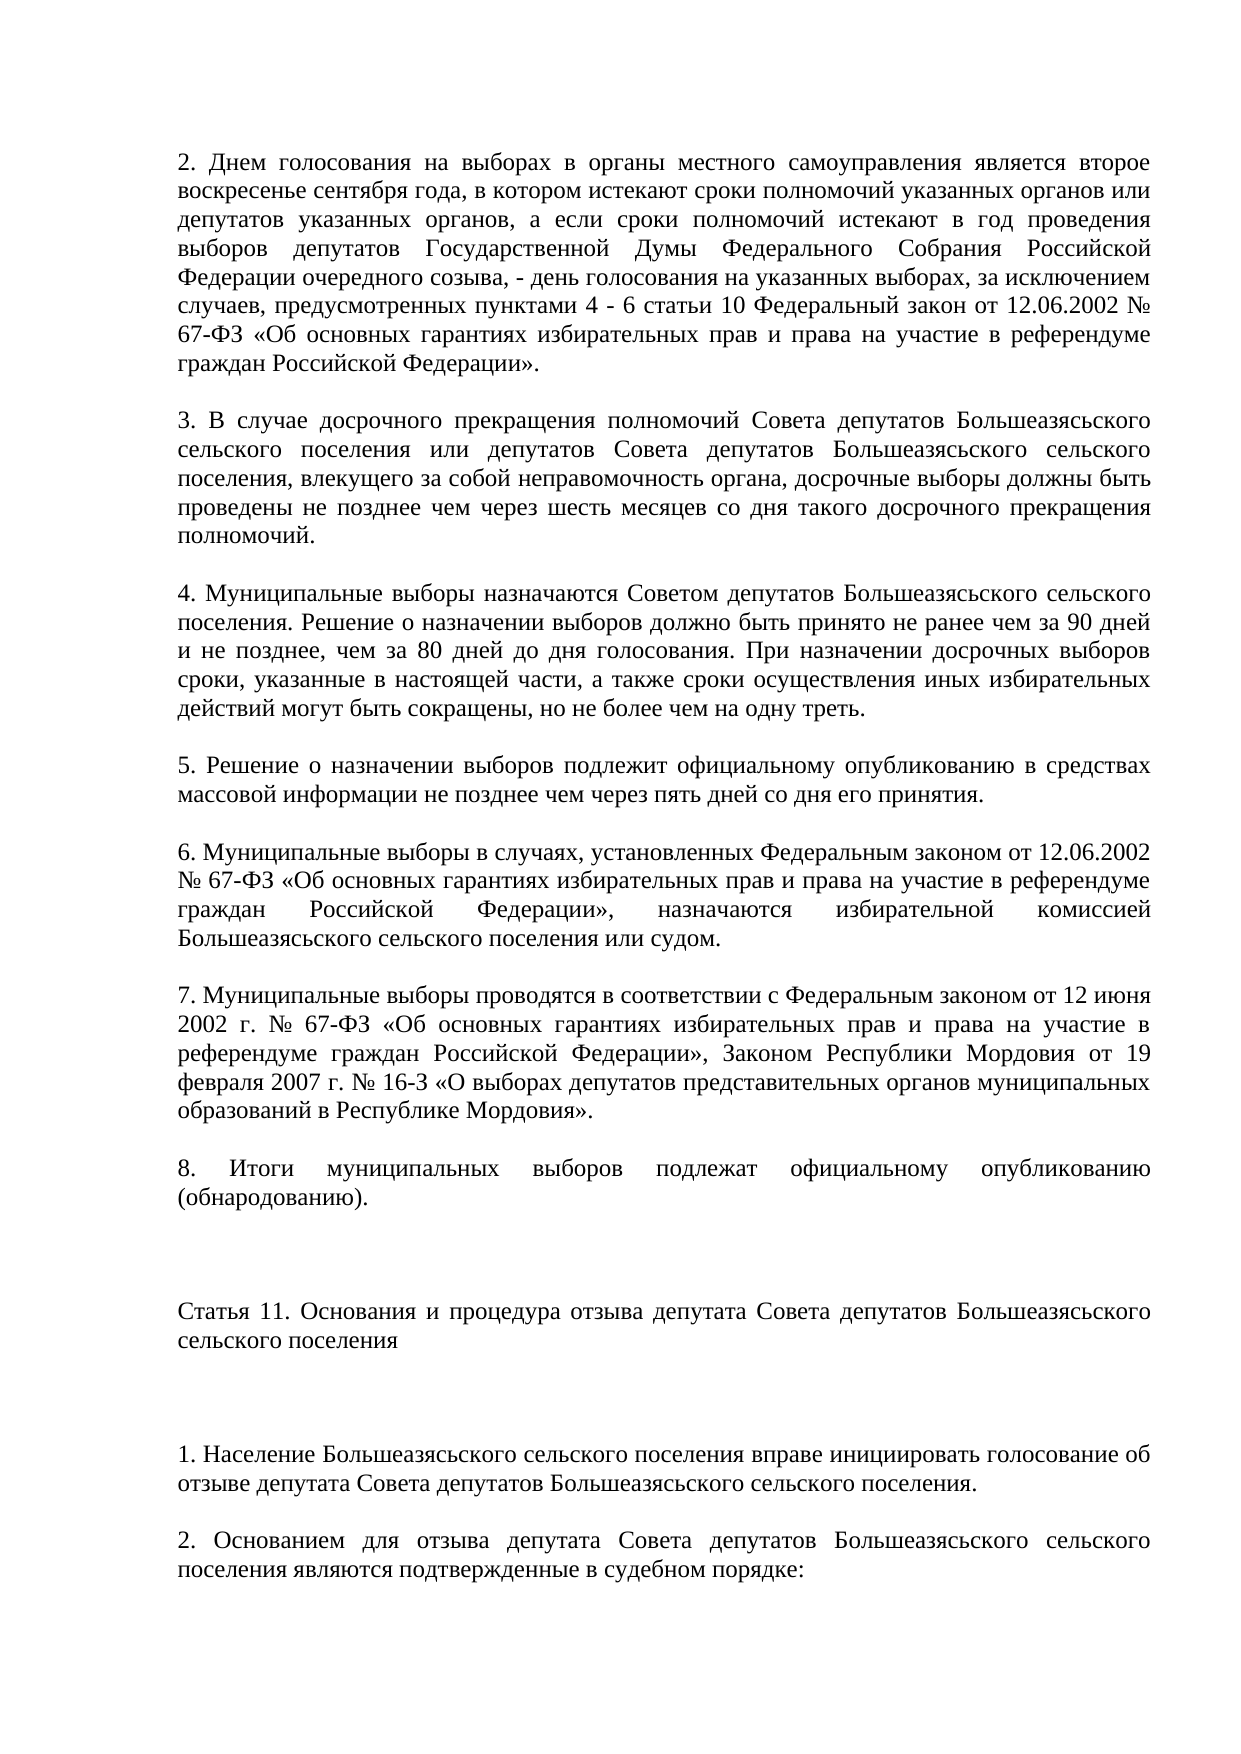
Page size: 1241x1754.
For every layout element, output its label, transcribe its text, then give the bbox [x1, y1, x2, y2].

text Статья 11. Основания и процедура отзыва депутата Совета депутатов Большеазясьского сельского поселения [177, 1296, 1152, 1354]
text 4. Муниципальные выборы назначаются Советом депутатов Большеазясьского сельского поселения. Решение о назначении выборов должно быть принято не ранее чем за 90 дней и не позднее, чем за 80 дней до дня голосования. При назначении досрочных выборов сроки, указанные в настоящей части, а также сроки осуществления иных избирательных действий могут быть сокращены, но не более чем на одну треть. [177, 578, 1152, 722]
text 2. Днем голосования на выборах в органы местного самоуправления является второе воскресенье сентября года, в котором истекают сроки полномочий указанных органов или депутатов указанных органов, а если сроки полномочий истекают в год проведения выборов депутатов Государственной Думы Федерального Собрания Российской Федерации очередного созыва, - день голосования на указанных выборах, за исключением случаев, предусмотренных пунктами 4 - 6 статьи 10 Федеральный закон от 12.06.2002 № 67-ФЗ «Об основных гарантиях избирательных прав и права на участие в референдуме граждан Российской Федерации». [177, 147, 1152, 377]
text 7. Муниципальные выборы проводятся в соответствии с Федеральным законом от 12 июня 2002 г. № 67-ФЗ «Об основных гарантиях избирательных прав и права на участие в референдуме граждан Российской Федерации», Законом Республики Мордовия от 19 февраля 2007 г. № 16-З «О выборах депутатов представительных органов муниципальных образований в Республике Мордовия». [177, 981, 1152, 1124]
text 5. Решение о назначении выборов подлежит официальному опубликованию в средствах массовой информации не позднее чем через пять дней со дня его принятия. [177, 751, 1152, 808]
text 2. Основанием для отзыва депутата Совета депутатов Большеазясьского сельского поселения являются подтвержденные в судебном порядке: [177, 1525, 1152, 1583]
text 1. Население Большеазясьского сельского поселения вправе инициировать голосование об отзыве депутата Совета депутатов Большеазясьского сельского поселения. [177, 1439, 1152, 1497]
text 3. В случае досрочного прекращения полномочий Совета депутатов Большеазясьского сельского поселения или депутатов Совета депутатов Большеазясьского сельского поселения, влекущего за собой неправомочность органа, досрочные выборы должны быть проведены не позднее чем через шесть месяцев со дня такого досрочного прекращения полномочий. [177, 406, 1152, 549]
text 6. Муниципальные выборы в случаях, установленных Федеральным законом от 12.06.2002 № 67-ФЗ «Об основных гарантиях избирательных прав и права на участие в референдуме граждан Российской Федерации», назначаются избирательной комиссией Большеазясьского сельского поселения или судом. [177, 837, 1152, 952]
text 8. Итоги муниципальных выборов подлежат официальному опубликованию (обнародованию). [177, 1153, 1152, 1211]
